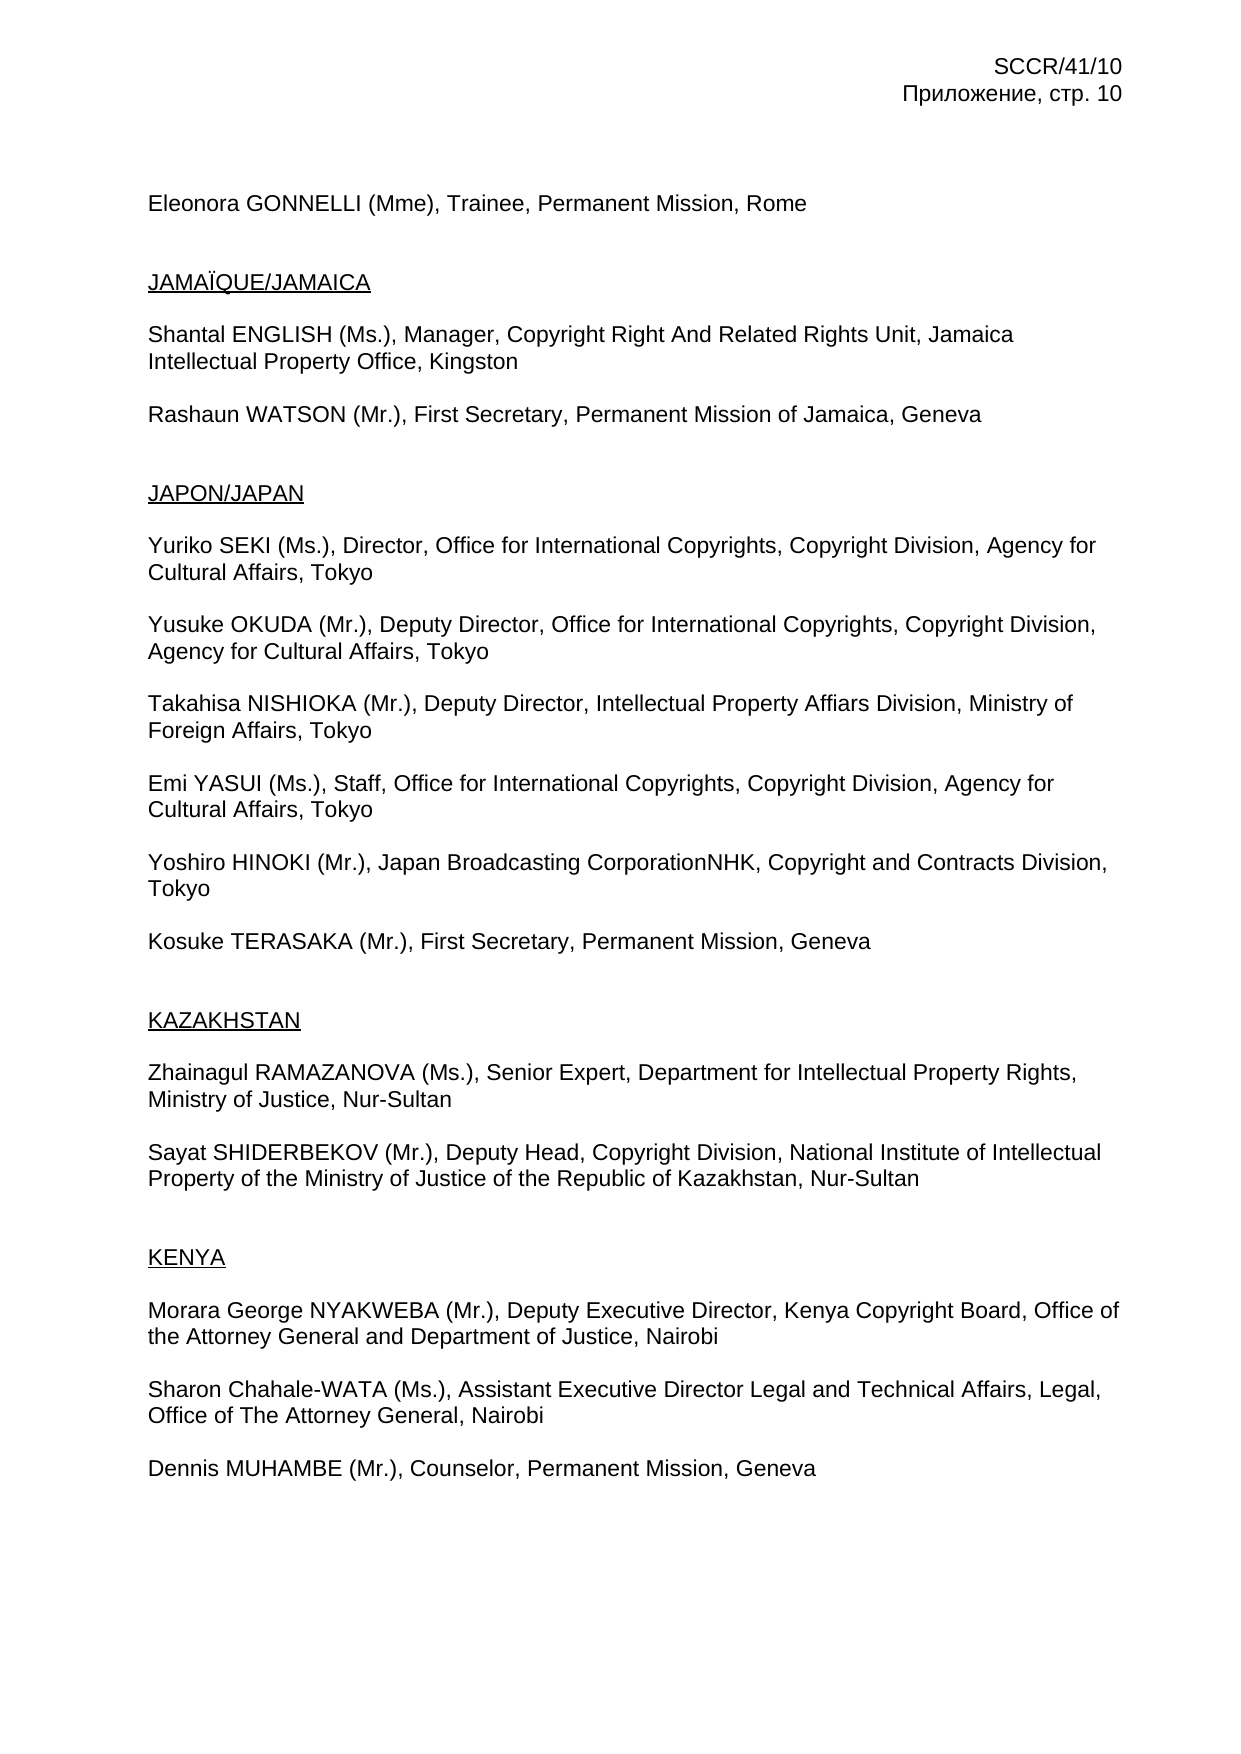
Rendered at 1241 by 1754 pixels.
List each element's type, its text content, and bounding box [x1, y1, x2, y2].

text Dennis MUHAMBE (Mr.), Counselor, Permanent Mission, Geneva [148, 1455, 1122, 1481]
text Emi YASUI (Ms.), Staff, Office for International Copyrights, Copyright Division, Agency for Cultural Affairs, Tokyo [148, 769, 1122, 822]
text Takahisa NISHIOKA (Mr.), Deputy Director, Intellectual Property Affiars Division, Ministry of Foreign Affairs, Tokyo [148, 690, 1122, 743]
text Yusuke OKUDA (Mr.), Deputy Director, Office for International Copyrights, Copyright Division, Agency for Cultural Affairs, Tokyo [148, 611, 1122, 664]
text Rashaun WATSON (Mr.), First Secretary, Permanent Mission of Jamaica, Geneva [148, 401, 1122, 427]
text Sharon Chahale-WATA (Ms.), Assistant Executive Director Legal and Technical Affairs, Legal, Office of The Attorney General, Nairobi [148, 1376, 1122, 1428]
text Sayat SHIDERBEKOV (Mr.), Deputy Head, Copyright Division, National Institute of Intellectual Property of the Ministry of Justice of the Republic of Kazakhstan, Nur-Sultan [148, 1138, 1122, 1191]
text KENYA [148, 1244, 1122, 1270]
text Yuriko SEKI (Ms.), Director, Office for International Copyrights, Copyright Division, Agency for Cultural Affairs, Tokyo [148, 532, 1122, 585]
text JAPON/JAPAN [148, 479, 1122, 506]
text Yoshiro HINOKI (Mr.), Japan Broadcasting CorporationNHK, Copyright and Contracts Division, Tokyo [148, 848, 1122, 901]
text Zhainagul RAMAZANOVA (Ms.), Senior Expert, Department for Intellectual Property Rights, Ministry of Justice, Nur-Sultan [148, 1059, 1122, 1112]
text Shantal ENGLISH (Ms.), Manager, Copyright Right And Related Rights Unit, Jamaica Intellectual Property Office, Kingston [148, 321, 1122, 374]
text Kosuke TERASAKA (Mr.), First Secretary, Permanent Mission, Geneva [148, 928, 1122, 954]
text KAZAKHSTAN [148, 1007, 1122, 1033]
text JAMAÏQUE/JAMAICA [148, 269, 1122, 295]
text Eleonora GONNELLI (Mme), Trainee, Permanent Mission, Rome [148, 190, 1122, 216]
text Morara George NYAKWEBA (Mr.), Deputy Executive Director, Kenya Copyright Board, Office of the Attorney General and Department of Justice, Nairobi [148, 1297, 1122, 1349]
